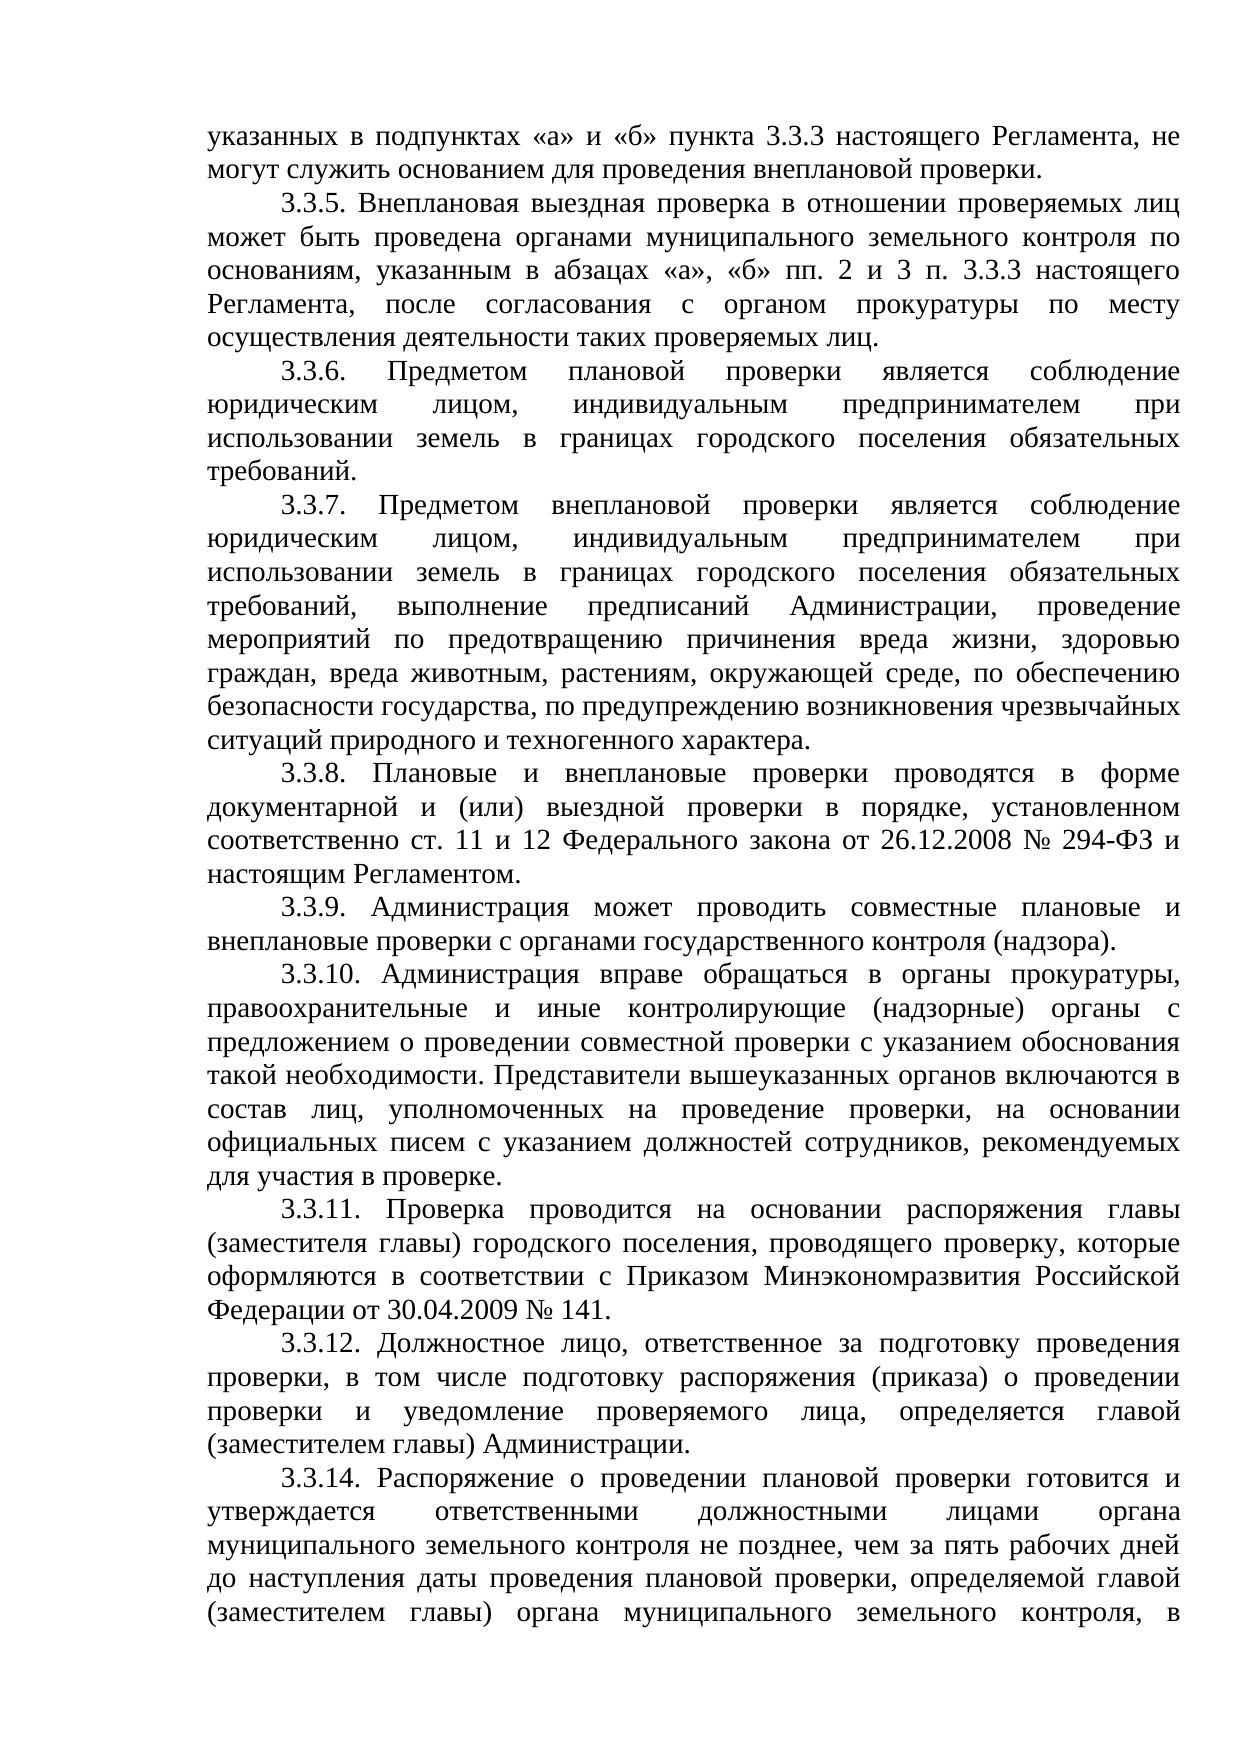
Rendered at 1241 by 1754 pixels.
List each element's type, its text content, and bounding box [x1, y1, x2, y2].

text 3.3.10. Администрация вправе обращаться в органы прокуратуры, правоохранительные и иные контролирующие (надзорные) органы с предложением о проведении совместной проверки с указанием обоснования такой необходимости. Представители вышеуказанных органов включаются в состав лиц, уполномоченных на проведение проверки, на основании официальных писем с указанием должностей сотрудников, рекомендуемых для участия в проверке. [207, 957, 1181, 1191]
text 3.3.6. Предметом плановой проверки является соблюдение юридическим лицом, индивидуальным предпринимателем при использовании земель в границах городского поселения обязательных требований. [207, 353, 1181, 487]
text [207, 1460, 1181, 1627]
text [207, 118, 1181, 185]
text 3.3.11. Проверка проводится на основании распоряжения главы (заместителя главы) городского поселения, проводящего проверку, которые оформляются в соответствии с Приказом Минэкономразвития Российской Федерации от 30.04.2009 № 141. [207, 1191, 1181, 1326]
text 3.3.12. Должностное лицо, ответственное за подготовку проведения проверки, в том числе подготовку распоряжения (приказа) о проведении проверки и уведомление проверяемого лица, определяется главой (заместителем главы) Администрации. [207, 1326, 1181, 1460]
text 3.3.7. Предметом внеплановой проверки является соблюдение юридическим лицом, индивидуальным предпринимателем при использовании земель в границах городского поселения обязательных требований, выполнение предписаний Администрации, проведение мероприятий по предотвращению причинения вреда жизни, здоровью граждан, вреда животным, растениям, окружающей среде, по обеспечению безопасности государства, по предупреждению возникновения чрезвычайных ситуаций природного и техногенного характера. [207, 487, 1181, 755]
text 3.3.8. Плановые и внеплановые проверки проводятся в форме документарной и (или) выездной проверки в порядке, установленном соответственно ст. 11 и 12 Федерального закона от 26.12.2008 № 294-ФЗ и настоящим Регламентом. [207, 755, 1181, 889]
text 3.3.9. Администрация может проводить совместные плановые и внеплановые проверки с органами государственного контроля (надзора). [207, 889, 1181, 957]
text 3.3.5. Внеплановая выездная проверка в отношении проверяемых лиц может быть проведена органами муниципального земельного контроля по основаниям, указанным в абзацах «а», «б» пп. 2 и 3 п. 3.3.3 настоящего Регламента, после согласования с органом прокуратуры по месту осуществления деятельности таких проверяемых лиц. [207, 185, 1181, 353]
